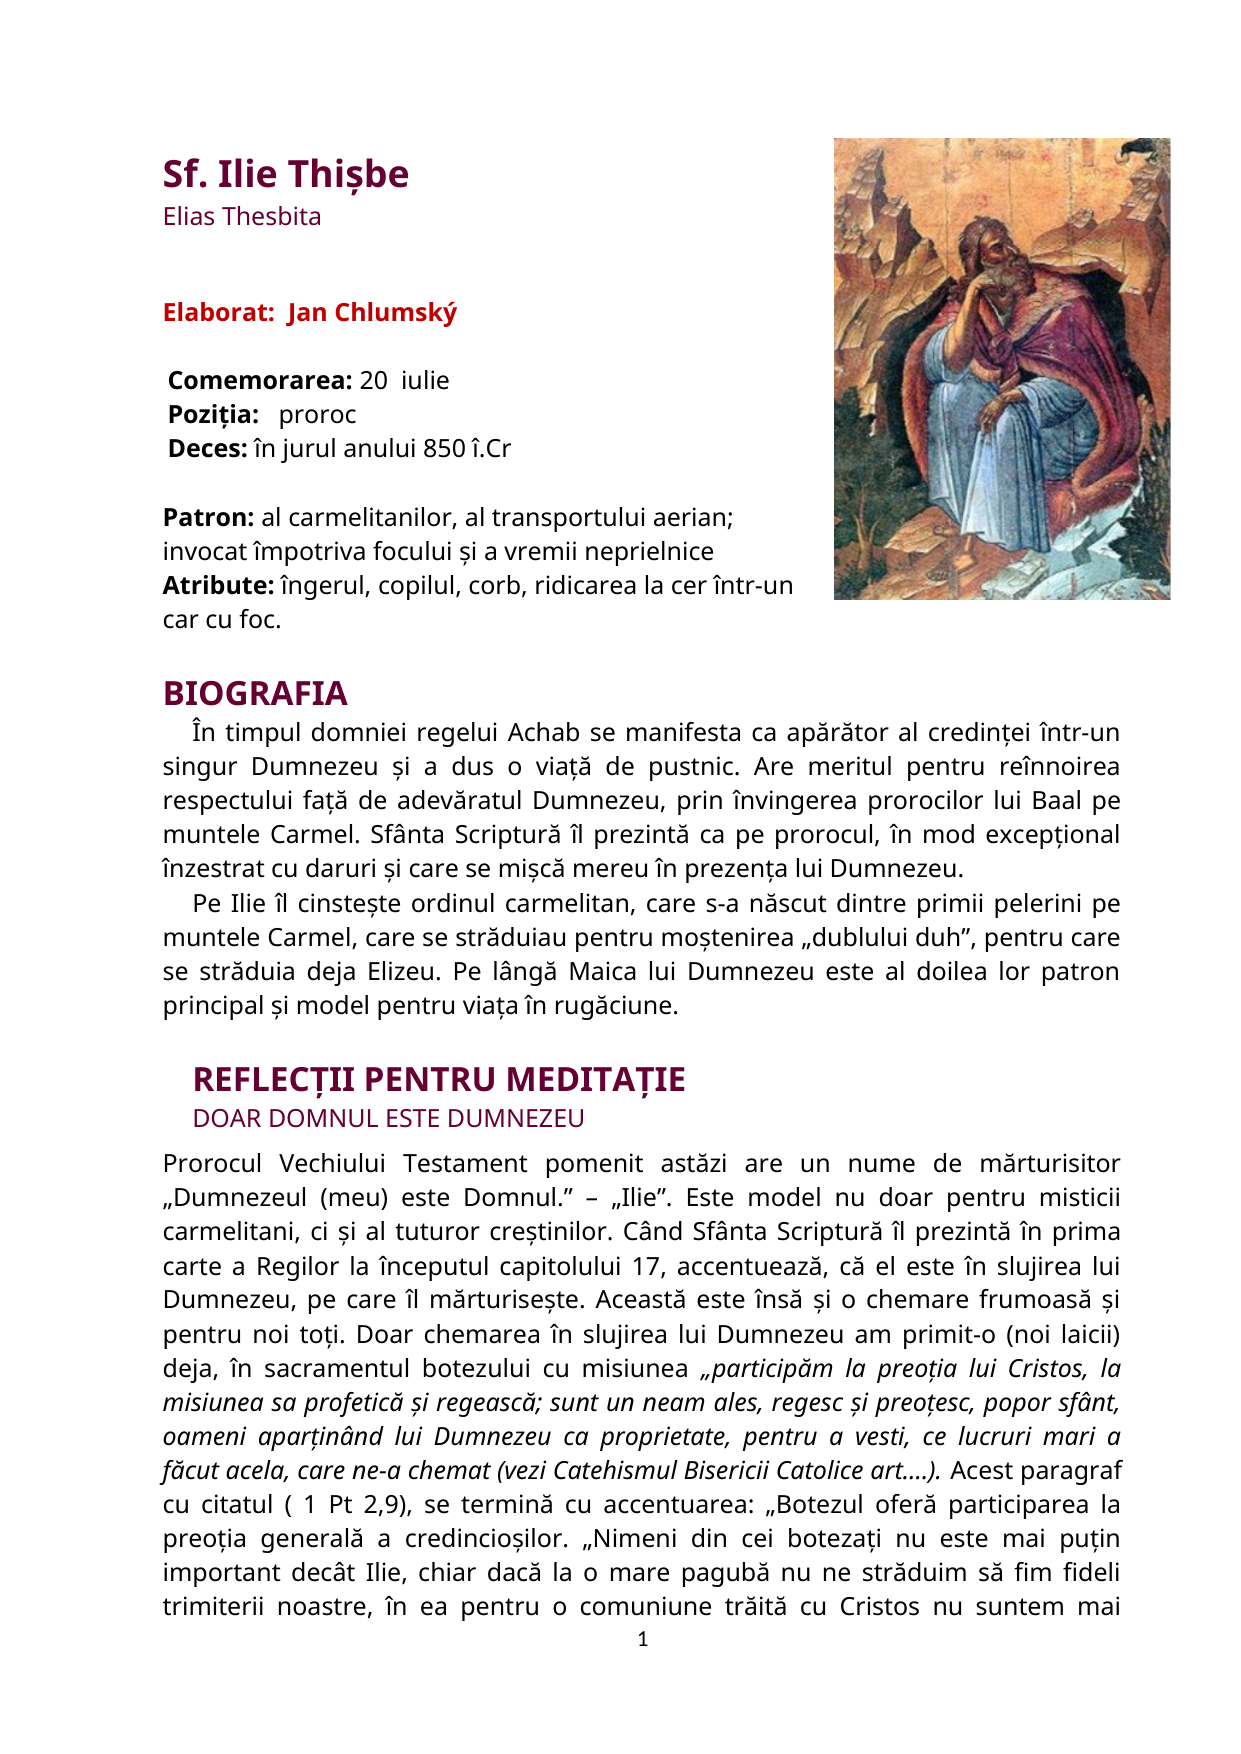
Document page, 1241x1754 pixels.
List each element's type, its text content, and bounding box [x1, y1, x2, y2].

text DOAR DOMNUL ESTE DUMNEZEU [162, 1101, 1122, 1135]
text Patron: al carmelitanilor, al transportului aerian; invocat împotriva focului și a vremii neprielnice [162, 499, 833, 567]
text BIOGRAFIA [162, 669, 1122, 715]
text Deces: în jurul anului 850 î.Cr [167, 431, 833, 465]
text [162, 1146, 1122, 1623]
picture [833, 138, 1171, 598]
text Pe Ilie îl cinstește ordinul carmelitan, care s-a născut dintre primii pelerini pe muntele Carmel, care se străduiau pentru moștenirea „dublului duh”, pentru care se străduia deja Elizeu. Pe lângă Maica lui Dumnezeu este al doilea lor patron principal și model pentru viața în rugăciune. [162, 885, 1122, 1021]
text Atribute: îngerul, copilul, corb, ridicarea la cer într-un car cu foc. [162, 567, 1122, 635]
text În timpul domniei regelui Achab se manifesta ca apărător al credinței într-un singur Dumnezeu și a dus o viață de pustnic. Are meritul pentru reînnoirea respectului față de adevăratul Dumnezeu, prin învingerea prorocilor lui Baal pe muntele Carmel. Sfânta Scriptură îl prezintă ca pe prorocul, în mod excepțional înzestrat cu daruri și care se mișcă mereu în prezența lui Dumnezeu. [162, 715, 1122, 885]
text Sf. Ilie Thișbe [162, 148, 833, 199]
text Elaborat: Jan Chlumský [162, 295, 833, 329]
text Elias Thesbita [162, 199, 833, 261]
text Comemorarea: 20 iulie [167, 363, 833, 397]
text REFLECȚII PENTRU MEDITAȚIE [162, 1056, 1122, 1101]
text Poziția: proroc [167, 397, 833, 431]
